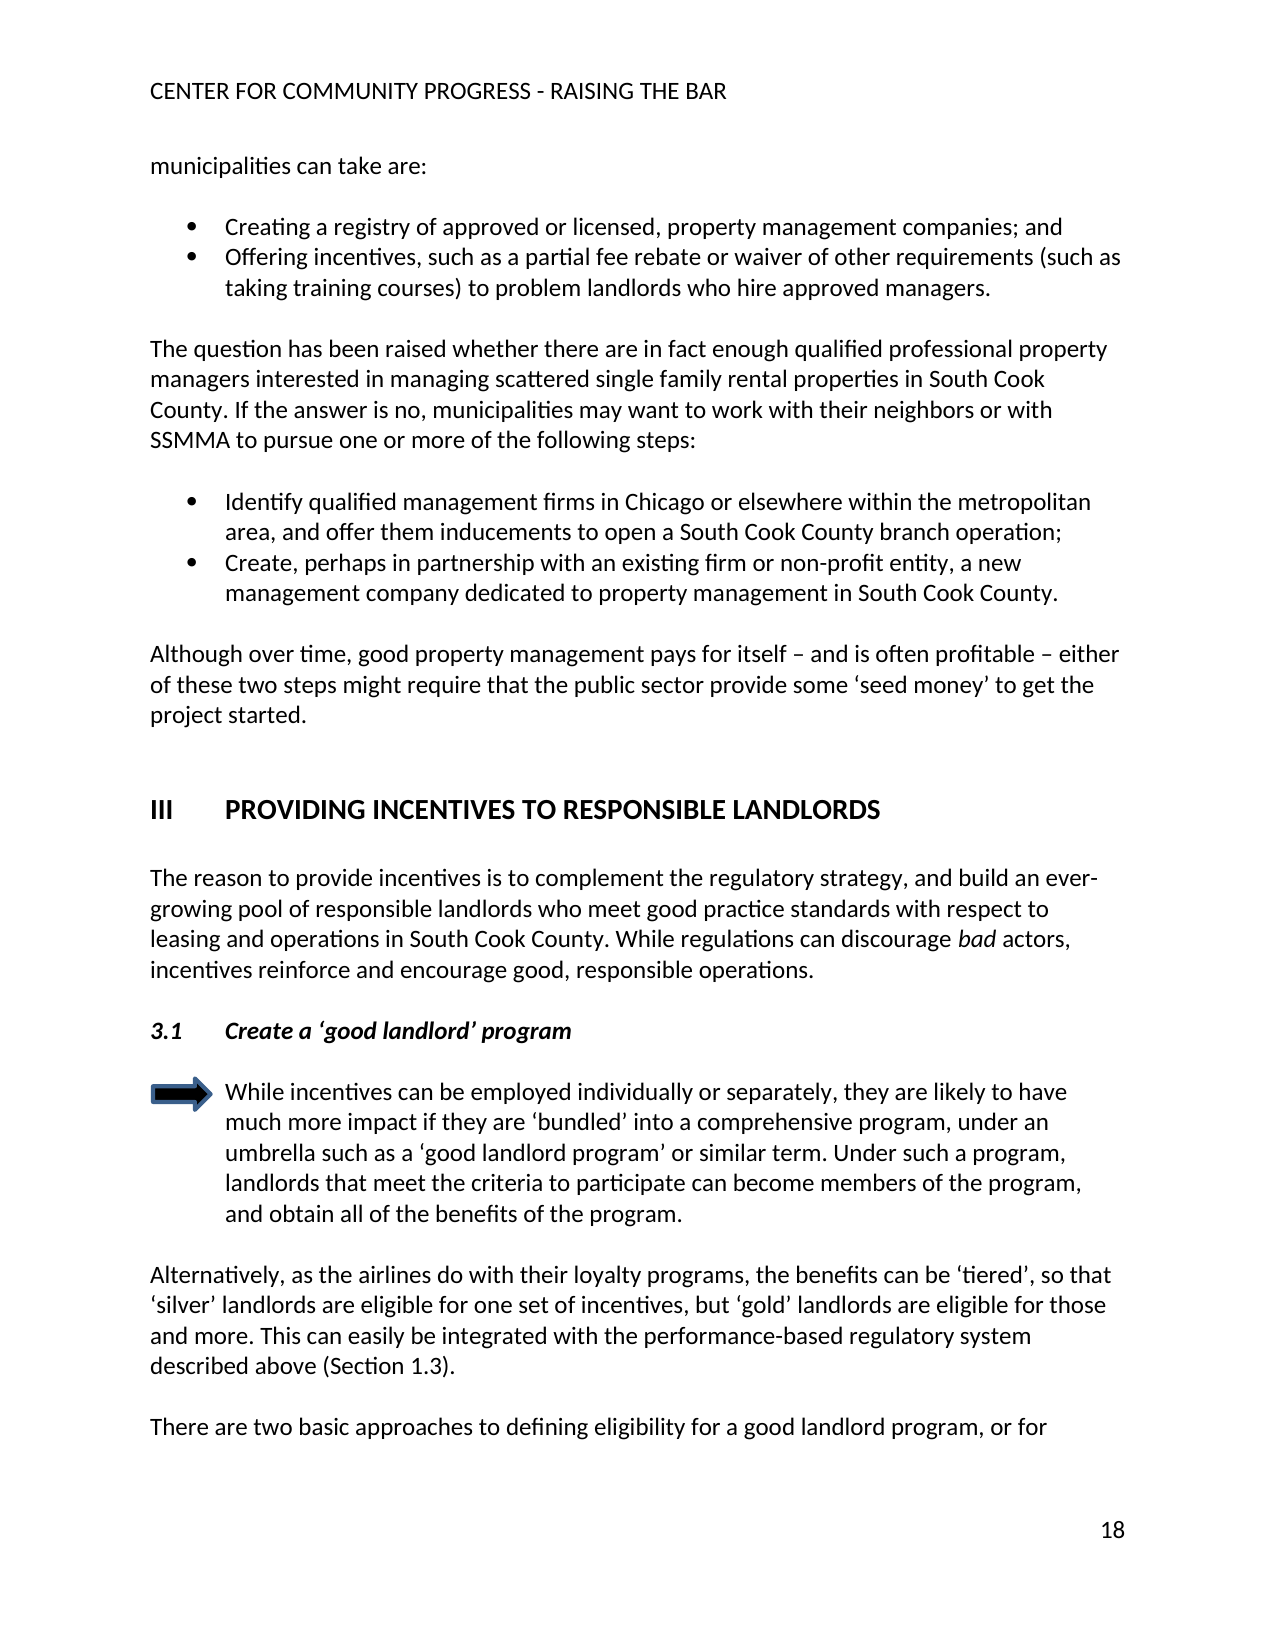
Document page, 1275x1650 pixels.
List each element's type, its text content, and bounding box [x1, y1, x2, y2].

text SSMMA to pursue one or more of the following steps: [150, 425, 1125, 455]
list Identify qualified management firms in Chicago or elsewhere within the metropolitan area, and offer them inducements to open a South Cook County branch operation; [187, 486, 1125, 547]
text 3.1 Create a ‘good landlord’ program [150, 1015, 1125, 1045]
text While incentives can be employed individually or separately, they are likely to have much more impact if they are ‘bundled’ into a comprehensive program, under an umbrella such as a ‘good landlord program’ or similar term. Under such a program, landlords that meet the criteria to participate can become members of the program, and obtain all of the benefits of the program. [225, 1076, 1125, 1228]
list Create, perhaps in partnership with an existing firm or non-profit entity, a new management company dedicated to property management in South Cook County. [187, 547, 1125, 608]
text The reason to provide incentives is to complement the regulatory strategy, and build an ever-growing pool of responsible landlords who meet good practice standards with respect to leasing and operations in South Cook County. While regulations can discourage bad actors, incentives reinforce and encourage good, responsible operations. [150, 862, 1125, 984]
text County. If the answer is no, municipalities may want to work with their neighbors or with [150, 394, 1125, 425]
text III PROVIDING INCENTIVES TO RESPONSIBLE LANDLORDS [150, 791, 1125, 827]
list Creating a registry of approved or licensed, property management companies; and [187, 211, 1125, 242]
text Alternatively, as the airlines do with their loyalty programs, the benefits can be ‘tiered’, so that ‘silver’ landlords are eligible for one set of incentives, but ‘gold’ landlords are eligible for those and more. This can easily be integrated with the performance-based regulatory system described above (Section 1.3). [150, 1259, 1125, 1381]
text Although over time, good property management pays for itself – and is often profitable – either of these two steps might require that the public sector provide some ‘seed money’ to get the project started. [150, 638, 1125, 730]
text The question has been raised whether there are in fact enough qualified professional property managers interested in managing scattered single family rental properties in South Cook [150, 333, 1125, 394]
text There are two basic approaches to defining eligibility for a good landlord program, or for [150, 1412, 1125, 1442]
list Offering incentives, such as a partial fee rebate or waiver of other requirements (such as taking training courses) to problem landlords who hire approved managers. [187, 242, 1125, 303]
text municipalities can take are: [150, 150, 1125, 181]
